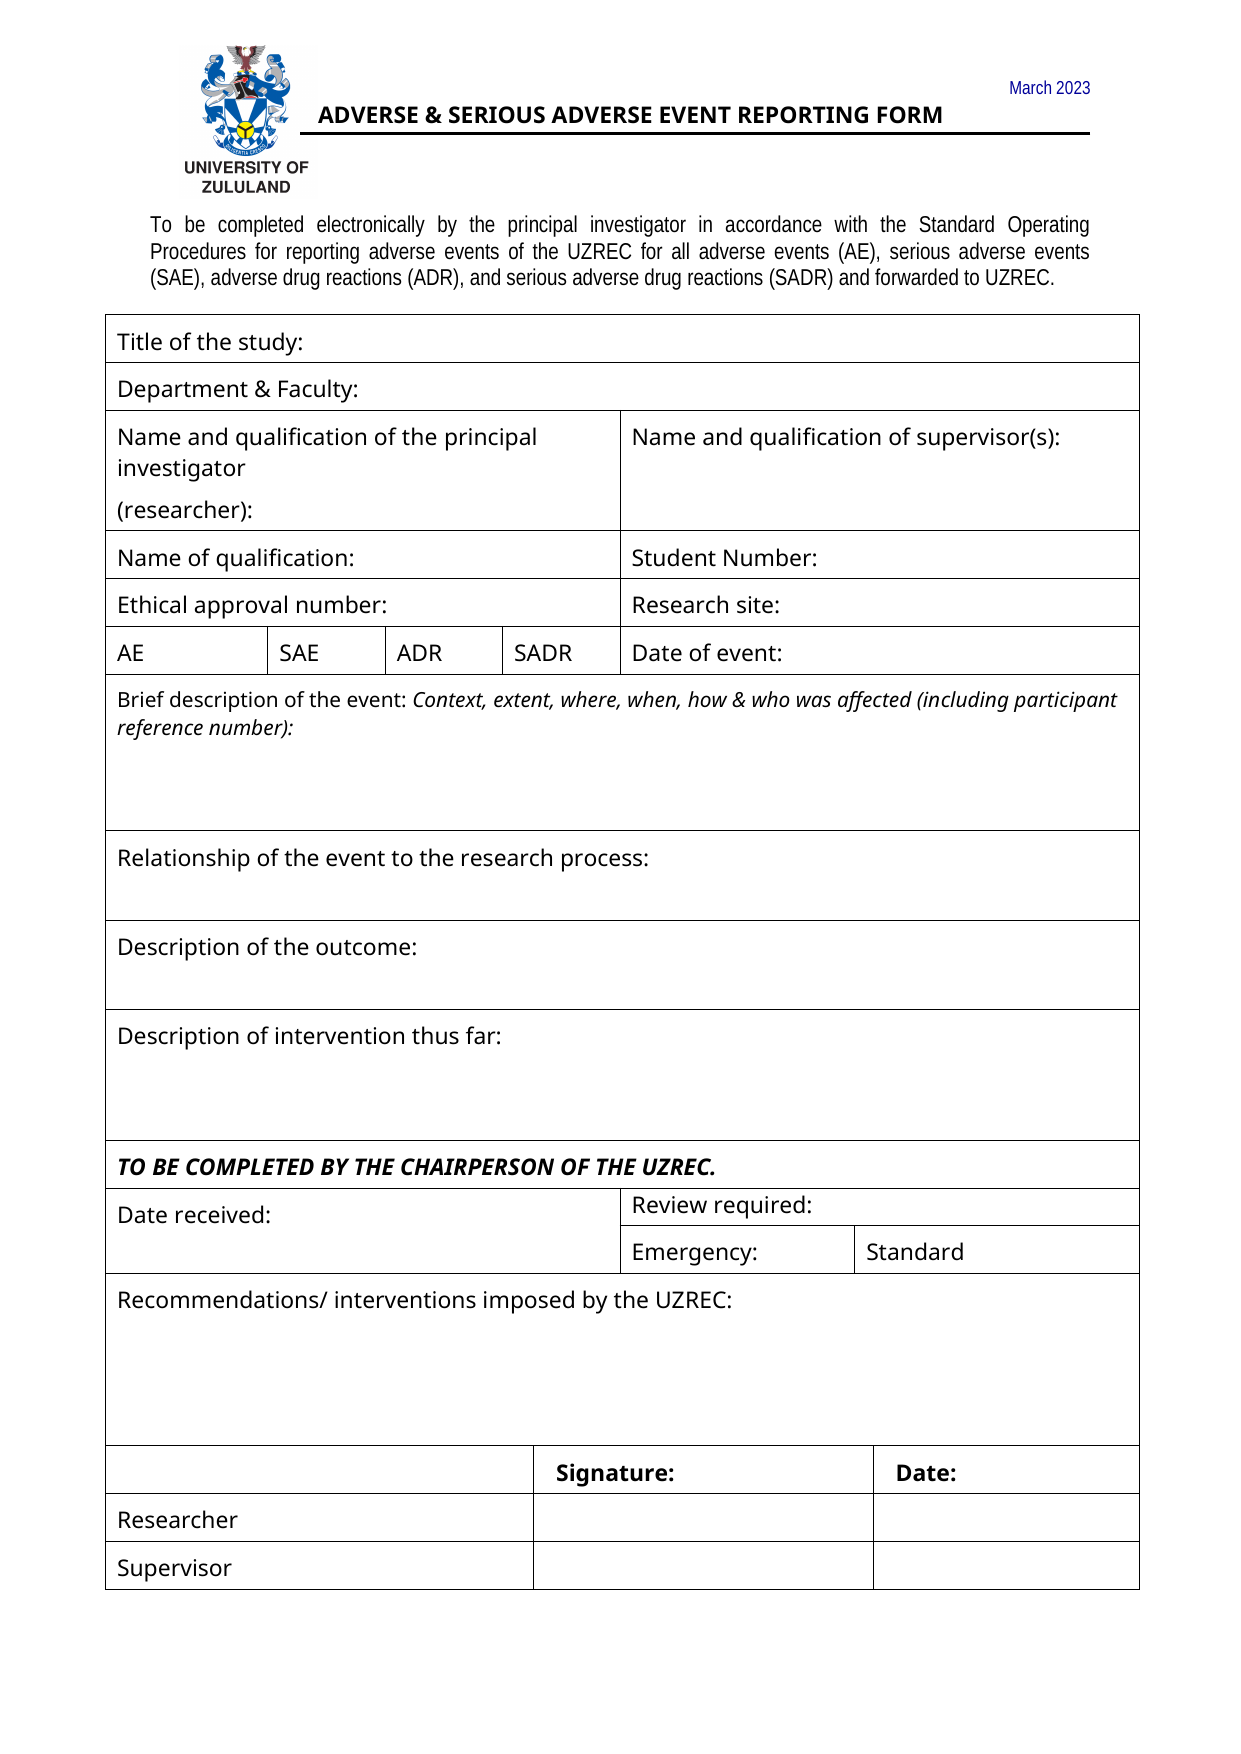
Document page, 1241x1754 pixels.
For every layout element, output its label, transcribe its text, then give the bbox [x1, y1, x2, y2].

table_cell Ethical approval number: [106, 579, 620, 626]
table_cell AE [106, 627, 267, 673]
text To be completed electronically by the principal investigator in accordance with the Standard Operating Procedures for reporting adverse events of the UZREC for all adverse events (AE), serious adverse events (SAE), adverse drug reactions (ADR), and serious adverse drug reactions (SADR) and forwarded to UZREC. [150, 211, 1090, 290]
table_cell Date: [874, 1446, 1139, 1493]
table_cell Student Number: [621, 531, 1139, 578]
table_cell Department & Faculty: [106, 363, 1139, 410]
table_cell Emergency: [621, 1226, 854, 1273]
table_cell Name and qualification of supervisor(s): [621, 411, 1139, 530]
table_cell ADR [386, 627, 502, 673]
table_cell Brief description of the event: Context, extent, where, when, how & who was affected (including participant reference number): [106, 675, 1139, 830]
table_cell Standard [855, 1226, 1139, 1273]
table_cell Research site: [621, 579, 1139, 626]
table_cell Signature: [534, 1446, 873, 1493]
table_header Title of the study: [106, 315, 1139, 362]
table_cell Name of qualification: [106, 531, 620, 578]
table_cell Recommendations/ interventions imposed by the UZREC: [106, 1274, 1139, 1445]
table_cell Name and qualification of the principal investigator (researcher): [106, 411, 620, 530]
table_cell [534, 1542, 873, 1588]
table_cell TO BE COMPLETED BY THE CHAIRPERSON OF THE UZREC. [106, 1141, 1139, 1188]
table_cell [874, 1542, 1139, 1588]
table_cell [874, 1494, 1139, 1541]
table_cell Researcher [106, 1494, 533, 1541]
table_cell Description of intervention thus far: [106, 1010, 1139, 1140]
table_cell SADR [503, 627, 620, 673]
picture [178, 45, 318, 199]
table_cell [106, 1446, 533, 1493]
table_cell Date received: [106, 1189, 620, 1273]
table_cell [534, 1494, 873, 1541]
table_cell Description of the outcome: [106, 921, 1139, 1009]
table_cell Date of event: [621, 627, 1139, 673]
table_cell Relationship of the event to the research process: [106, 831, 1139, 919]
table_cell Supervisor [106, 1542, 533, 1588]
table_cell SAE [268, 627, 385, 673]
table_cell Review required: [621, 1189, 1139, 1225]
